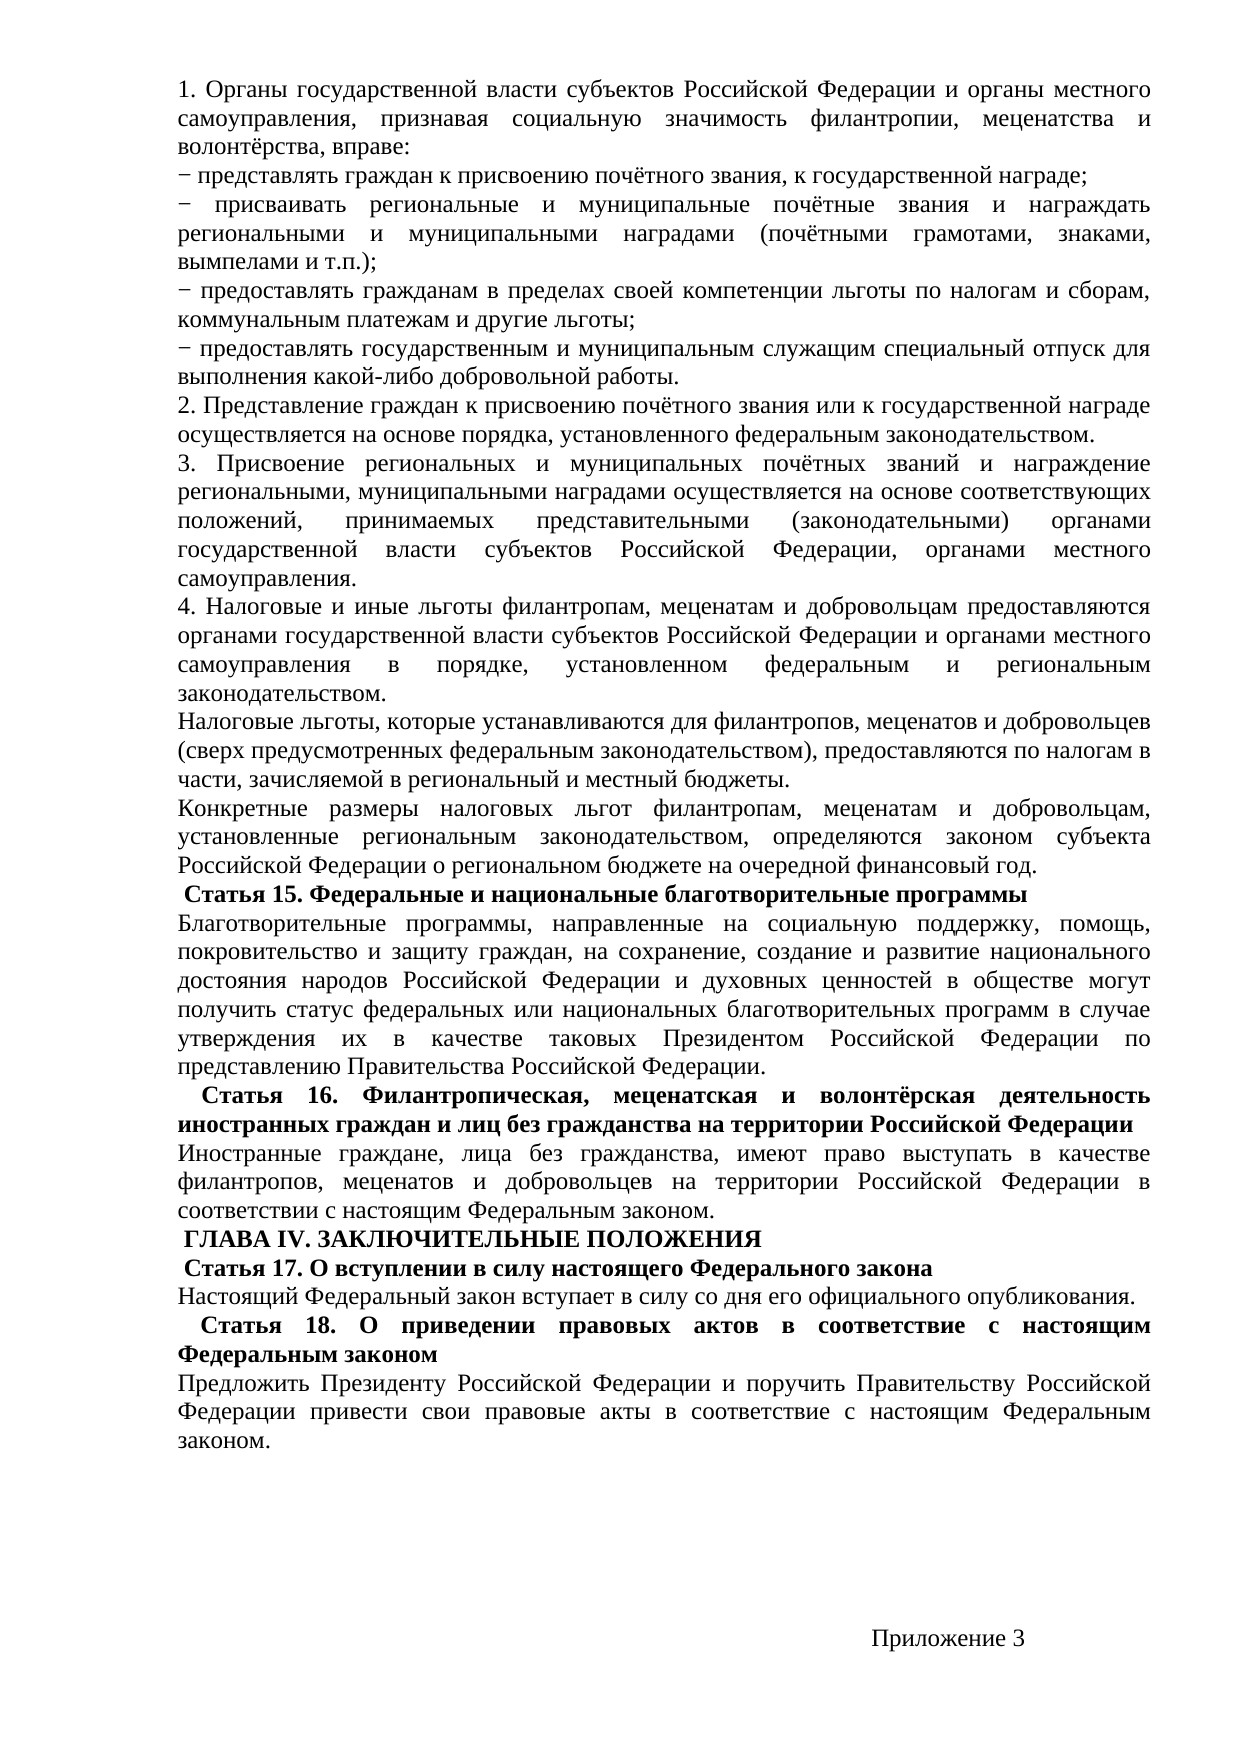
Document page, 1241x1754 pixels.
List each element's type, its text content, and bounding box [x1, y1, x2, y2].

text ГЛАВА IV. ЗАКЛЮЧИТЕЛЬНЫЕ ПОЛОЖЕНИЯ [177, 1224, 1152, 1253]
text Благотворительные программы, направленные на социальную поддержку, помощь, покровительство и защиту граждан, на сохранение, создание и развитие национального достояния народов Российской Федерации и духовных ценностей в обществе могут получить статус федеральных или национальных благотворительных программ в случае утверждения их в качестве таковых Президентом Российской Федерации по представлению Правительства Российской Федерации. [177, 908, 1152, 1080]
text − представлять граждан к присвоению почётного звания, к государственной награде; [177, 160, 1152, 189]
text − предоставлять государственным и муниципальным служащим специальный отпуск для выполнения какой-либо добровольной работы. [177, 333, 1152, 390]
text 1. Органы государственной власти субъектов Российской Федерации и органы местного самоуправления, признавая социальную значимость филантропии, меценатства и волонтёрства, вправе: [177, 74, 1152, 160]
text Статья 16. Филантропическая, меценатская и волонтёрская деятельность иностранных граждан и лиц без гражданства на территории Российской Федерации [177, 1080, 1152, 1138]
text Настоящий Федеральный закон вступает в силу со дня его официального опубликования. [177, 1281, 1152, 1310]
text Предложить Президенту Российской Федерации и поручить Правительству Российской Федерации привести свои правовые акты в соответствие с настоящим Федеральным законом. [177, 1368, 1152, 1454]
text − присваивать региональные и муниципальные почётные звания и награждать региональными и муниципальными наградами (почётными грамотами, знаками, вымпелами и т.п.); [177, 189, 1152, 275]
text − предоставлять гражданам в пределах своей компетенции льготы по налогам и сборам, коммунальным платежам и другие льготы; [177, 275, 1152, 333]
text Конкретные размеры налоговых льгот филантропам, меценатам и добровольцам, установленные региональным законодательством, определяются законом субъекта Российской Федерации о региональном бюджете на очередной финансовый год. [177, 793, 1152, 879]
text 4. Налоговые и иные льготы филантропам, меценатам и добровольцам предоставляются органами государственной власти субъектов Российской Федерации и органами местного самоуправления в порядке, установленном федеральным и региональным законодательством. [177, 591, 1152, 706]
text Налоговые льготы, которые устанавливаются для филантропов, меценатов и добровольцев (сверх предусмотренных федеральным законодательством), предоставляются по налогам в части, зачисляемой в региональный и местный бюджеты. [177, 706, 1152, 793]
text 3. Присвоение региональных и муниципальных почётных званий и награждение региональными, муниципальными наградами осуществляется на основе соответствующих положений, принимаемых представительными (законодательными) органами государственной власти субъектов Российской Федерации, органами местного самоуправления. [177, 448, 1152, 591]
text Статья 15. Федеральные и национальные благотворительные программы [177, 879, 1152, 908]
text Статья 18. О приведении правовых актов в соответствие с настоящим Федеральным законом [177, 1310, 1152, 1368]
text Статья 17. О вступлении в силу настоящего Федерального закона [177, 1253, 1152, 1281]
text 2. Представление граждан к присвоению почётного звания или к государственной награде осуществляется на основе порядка, установленного федеральным законодательством. [177, 390, 1152, 448]
text Приложение 3 [177, 1623, 1152, 1651]
text Иностранные граждане, лица без гражданства, имеют право выступать в качестве филантропов, меценатов и добровольцев на территории Российской Федерации в соответствии с настоящим Федеральным законом. [177, 1138, 1152, 1224]
